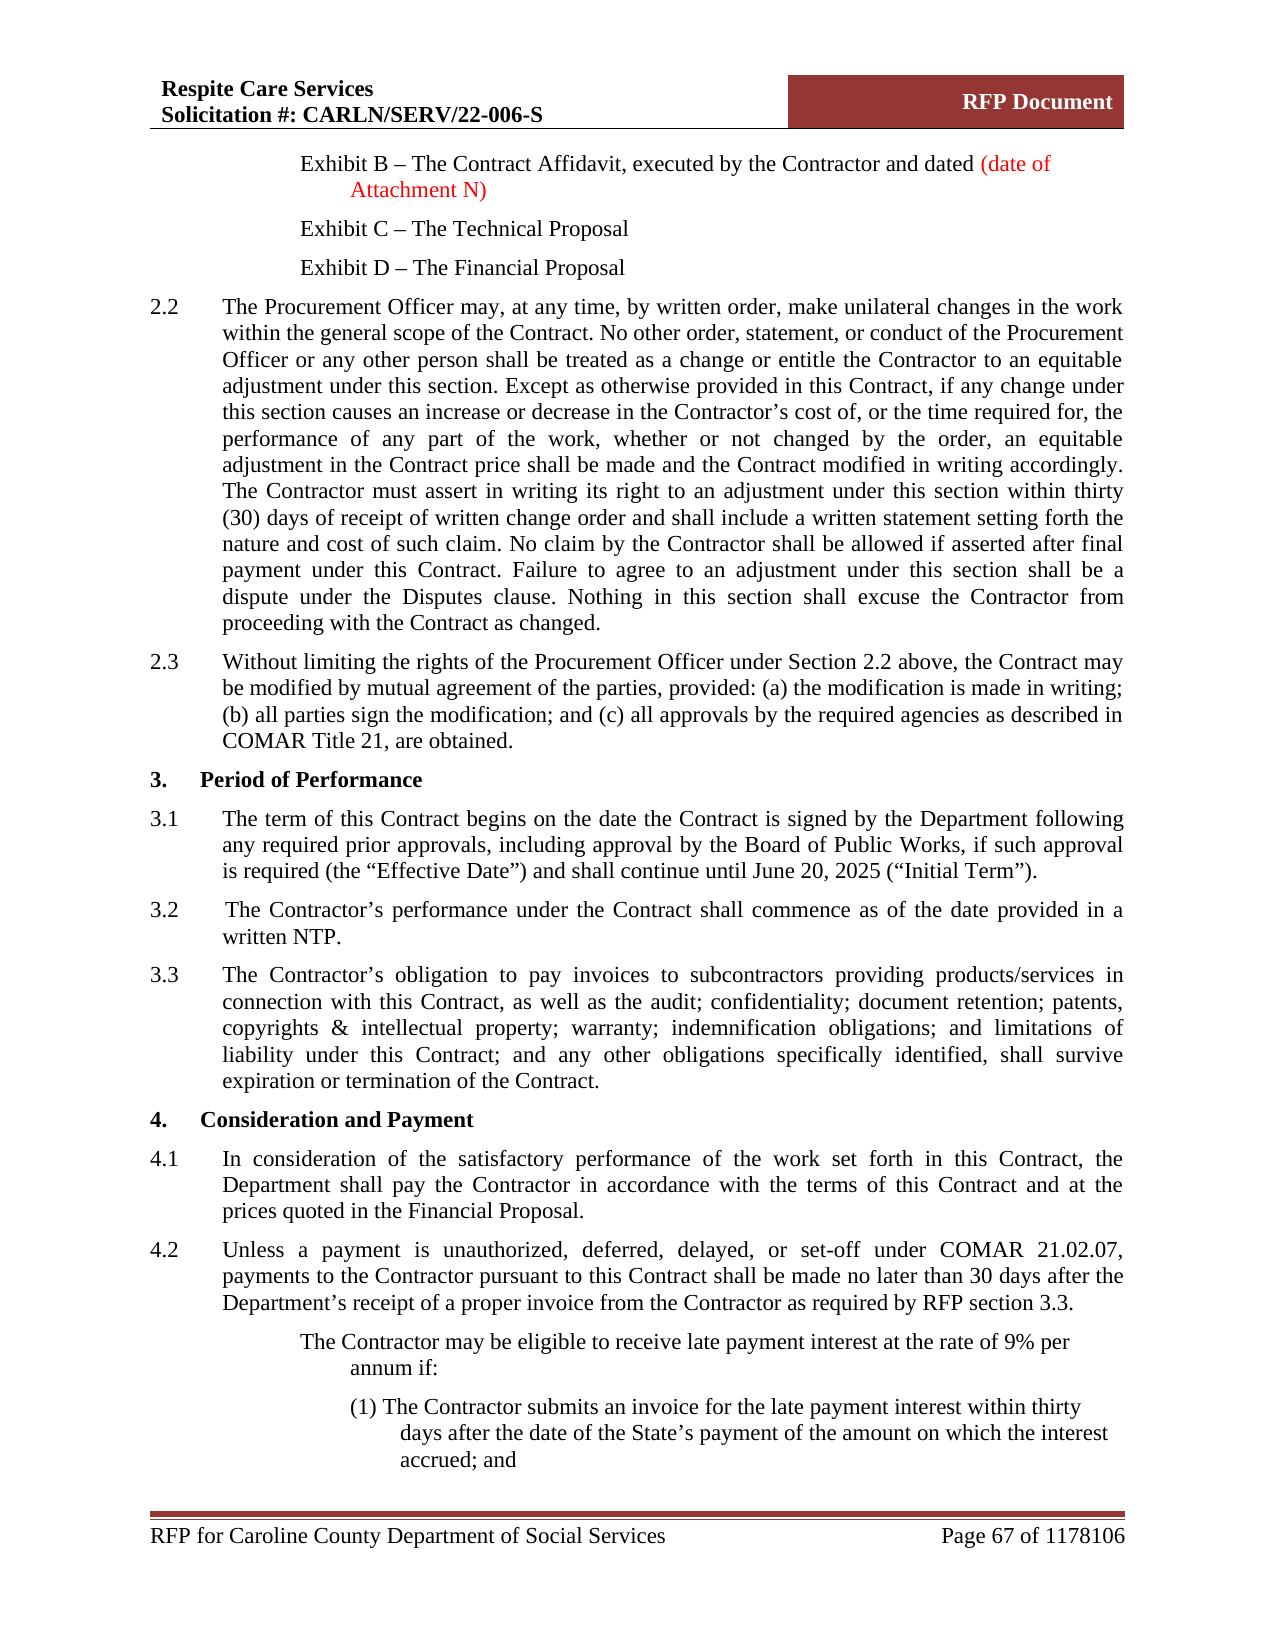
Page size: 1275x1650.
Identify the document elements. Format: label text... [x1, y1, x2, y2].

text 2.3 Without limiting the rights of the Procurement Officer under Section 2.2 above, the Contract may be modified by mutual agreement of the parties, provided: (a) the modification is made in writing; (b) all parties sign the modification; and (c) all approvals by the required agencies as described in COMAR Title 21, are obtained. [150, 648, 1125, 753]
text Exhibit B – The Contract Affidavit, executed by the Contractor and dated (date of Attachment N) [300, 150, 1125, 203]
text 4.2 Unless a payment is unauthorized, deferred, delayed, or set-off under COMAR 21.02.07, payments to the Contractor pursuant to this Contract shall be made no later than 30 days after the Department’s receipt of a proper invoice from the Contractor as required by RFP section 3.3. [150, 1236, 1125, 1315]
text (1) The Contractor submits an invoice for the late payment interest within thirty days after the date of the State’s payment of the amount on which the interest accrued; and [350, 1393, 1125, 1472]
text 3.2 The Contractor’s performance under the Contract shall commence as of the date provided in a written NTP. [150, 896, 1125, 949]
text 2.2 The Procurement Officer may, at any time, by written order, make unilateral changes in the work within the general scope of the Contract. No other order, statement, or conduct of the Procurement Officer or any other person shall be treated as a change or entitle the Contractor to an equitable adjustment under this section. Except as otherwise provided in this Contract, if any change under this section causes an increase or decrease in the Contractor’s cost of, or the time required for, the performance of any part of the work, whether or not changed by the order, an equitable adjustment in the Contract price shall be made and the Contract modified in writing accordingly. The Contractor must assert in writing its right to an adjustment under this section within thirty (30) days of receipt of written change order and shall include a written statement setting forth the nature and cost of such claim. No claim by the Contractor shall be allowed if asserted after final payment under this Contract. Failure to agree to an adjustment under this section shall be a dispute under the Disputes clause. Nothing in this section shall excuse the Contractor from proceeding with the Contract as changed. [150, 293, 1125, 636]
text 3.3 The Contractor’s obligation to pay invoices to subcontractors providing products/services in connection with this Contract, as well as the audit; confidentiality; document retention; patents, copyrights & intellectual property; warranty; indemnification obligations; and limitations of liability under this Contract; and any other obligations specifically identified, shall survive expiration or termination of the Contract. [150, 962, 1125, 1093]
text Exhibit C – The Technical Proposal [300, 215, 1125, 242]
text 3.1 The term of this Contract begins on the date the Contract is signed by the Department following any required prior approvals, including approval by the Board of Public Works, if such approval is required (the “Effective Date”) and shall continue until June 20, 2025 (“Initial Term”). [150, 805, 1125, 884]
text 4. Consideration and Payment [150, 1106, 1125, 1132]
text The Contractor may be eligible to receive late payment interest at the rate of 9% per annum if: [300, 1328, 1125, 1381]
text 3. Period of Performance [150, 766, 1125, 792]
text Exhibit D – The Financial Proposal [300, 254, 1125, 280]
text 4.1 In consideration of the satisfactory performance of the work set forth in this Contract, the Department shall pay the Contractor in accordance with the terms of this Contract and at the prices quoted in the Financial Proposal. [150, 1145, 1125, 1224]
